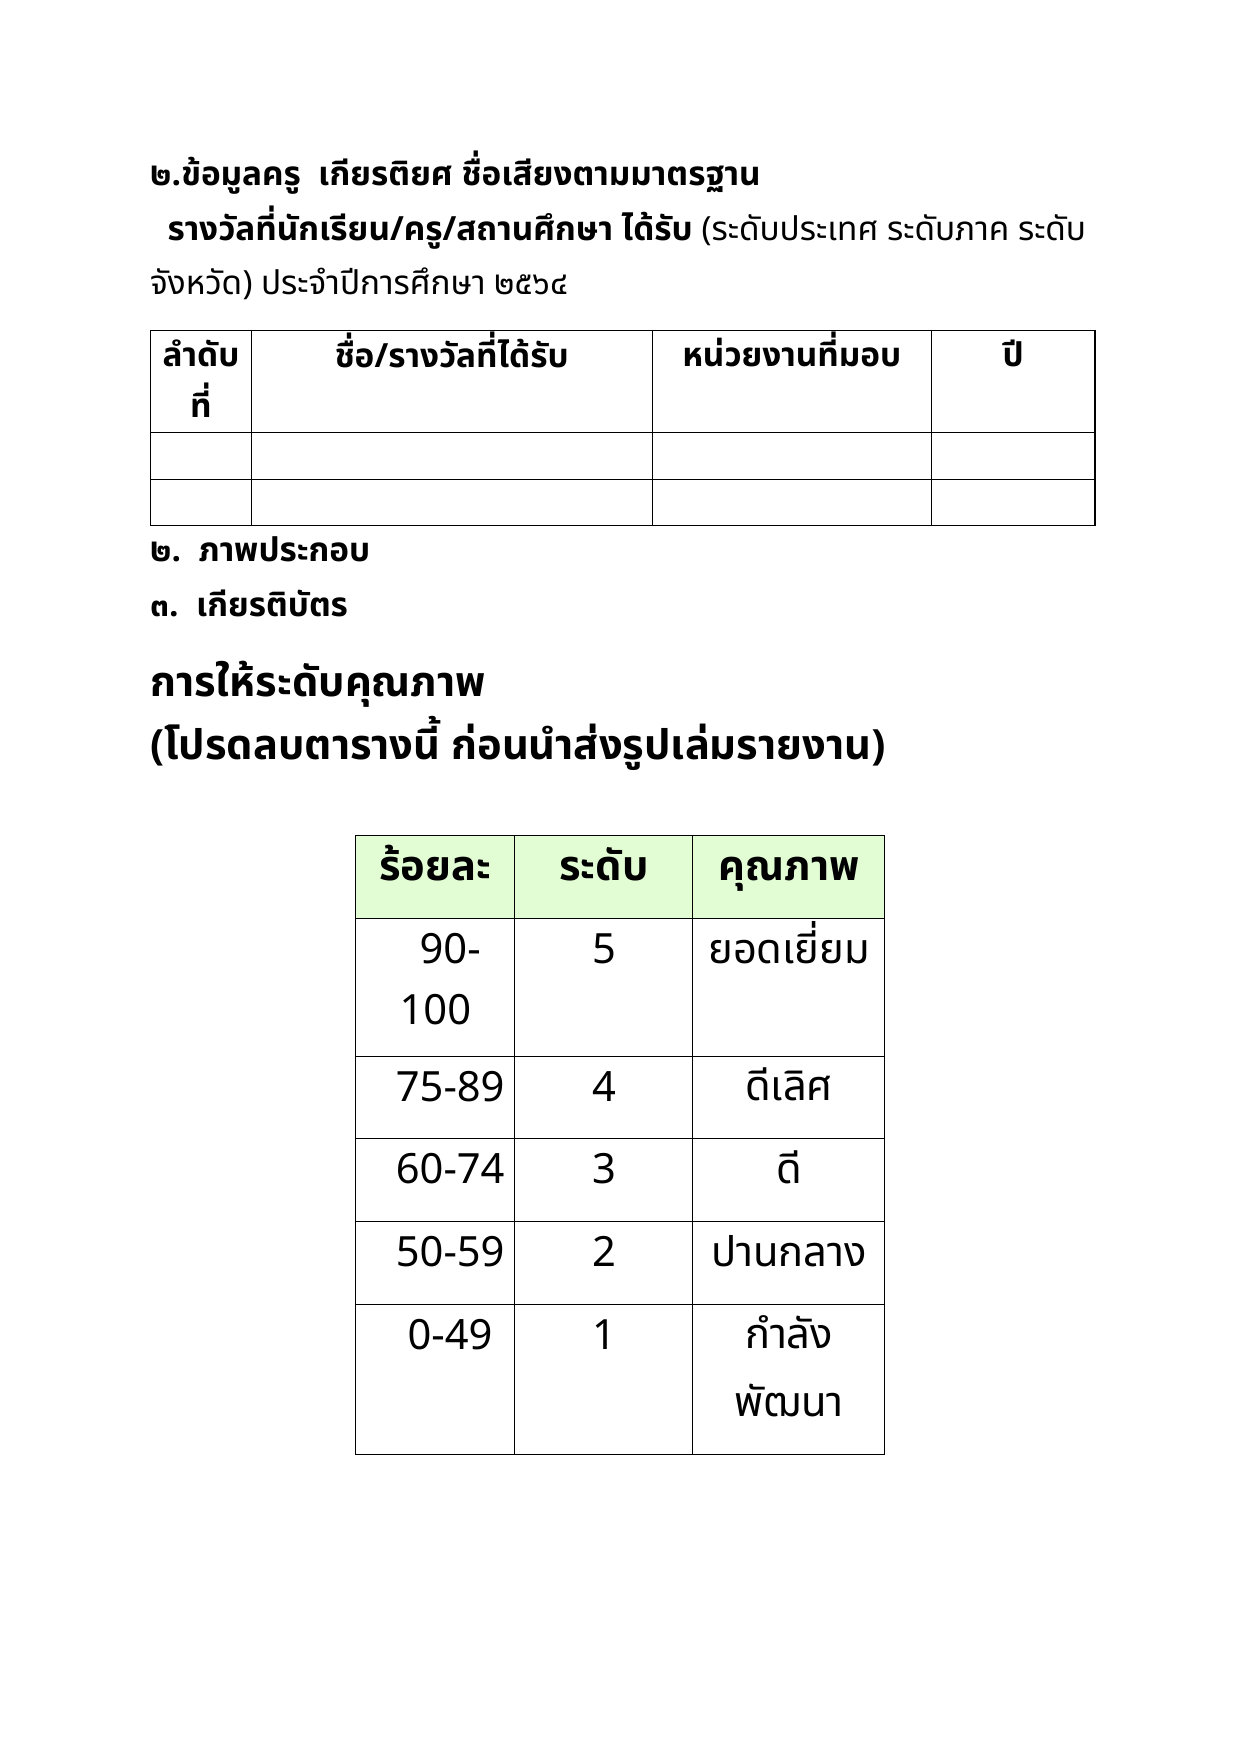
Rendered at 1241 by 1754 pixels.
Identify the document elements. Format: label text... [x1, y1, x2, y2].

table_cell 75-89 [356, 1057, 514, 1138]
table_cell ปานกลาง [693, 1222, 884, 1304]
table_header ชื่อ/รางวัลที่ได้รับ [252, 331, 652, 432]
table_header ร้อยละ [356, 836, 514, 918]
table_cell 4 [515, 1057, 692, 1138]
table_cell [151, 433, 251, 479]
table_header ปี [932, 331, 1094, 432]
table_header หน่วยงานที่มอบ [653, 331, 931, 432]
table_cell [252, 433, 652, 479]
table_cell [252, 480, 652, 525]
table_header ลำดับที่ [151, 331, 251, 432]
table_cell 0-49 [356, 1305, 514, 1454]
table_cell [653, 480, 931, 525]
table_cell ดีเลิศ [693, 1057, 884, 1138]
table_cell [932, 480, 1094, 525]
table_header คุณภาพ [693, 836, 884, 918]
table_cell [932, 433, 1094, 479]
table_header ระดับ [515, 836, 692, 918]
table_cell 1 [515, 1305, 692, 1454]
text (โปรดลบตารางนี้ ก่อนนำส่งรูปเล่มรายงาน) [150, 715, 1090, 778]
table_cell 2 [515, 1222, 692, 1304]
table_cell 60-74 [356, 1139, 514, 1221]
table_cell 50-59 [356, 1222, 514, 1304]
text การให้ระดับคุณภาพ [150, 652, 1090, 715]
table_cell [151, 480, 251, 525]
table_cell 3 [515, 1139, 692, 1221]
table_cell ยอดเยี่ยม [693, 919, 884, 1056]
text ๒. ภาพประกอบ ๓. เกียรติบัตร [150, 526, 1090, 631]
table_cell กำลังพัฒนา [693, 1305, 884, 1454]
table_cell [653, 433, 931, 479]
table_cell 90-100 [356, 919, 514, 1056]
text ๒.ข้อมูลครู เกียรติยศ ชื่อเสียงตามมาตรฐาน รางวัลที่นักเรียน/ครู/สถานศึกษา ได้รับ (ระดับประเทศ ระดับภาค ระดับจังหวัด) ประจำปีการศึกษา ๒๕๖๔ [150, 150, 1090, 310]
table_cell ดี [693, 1139, 884, 1221]
table_cell 5 [515, 919, 692, 1056]
